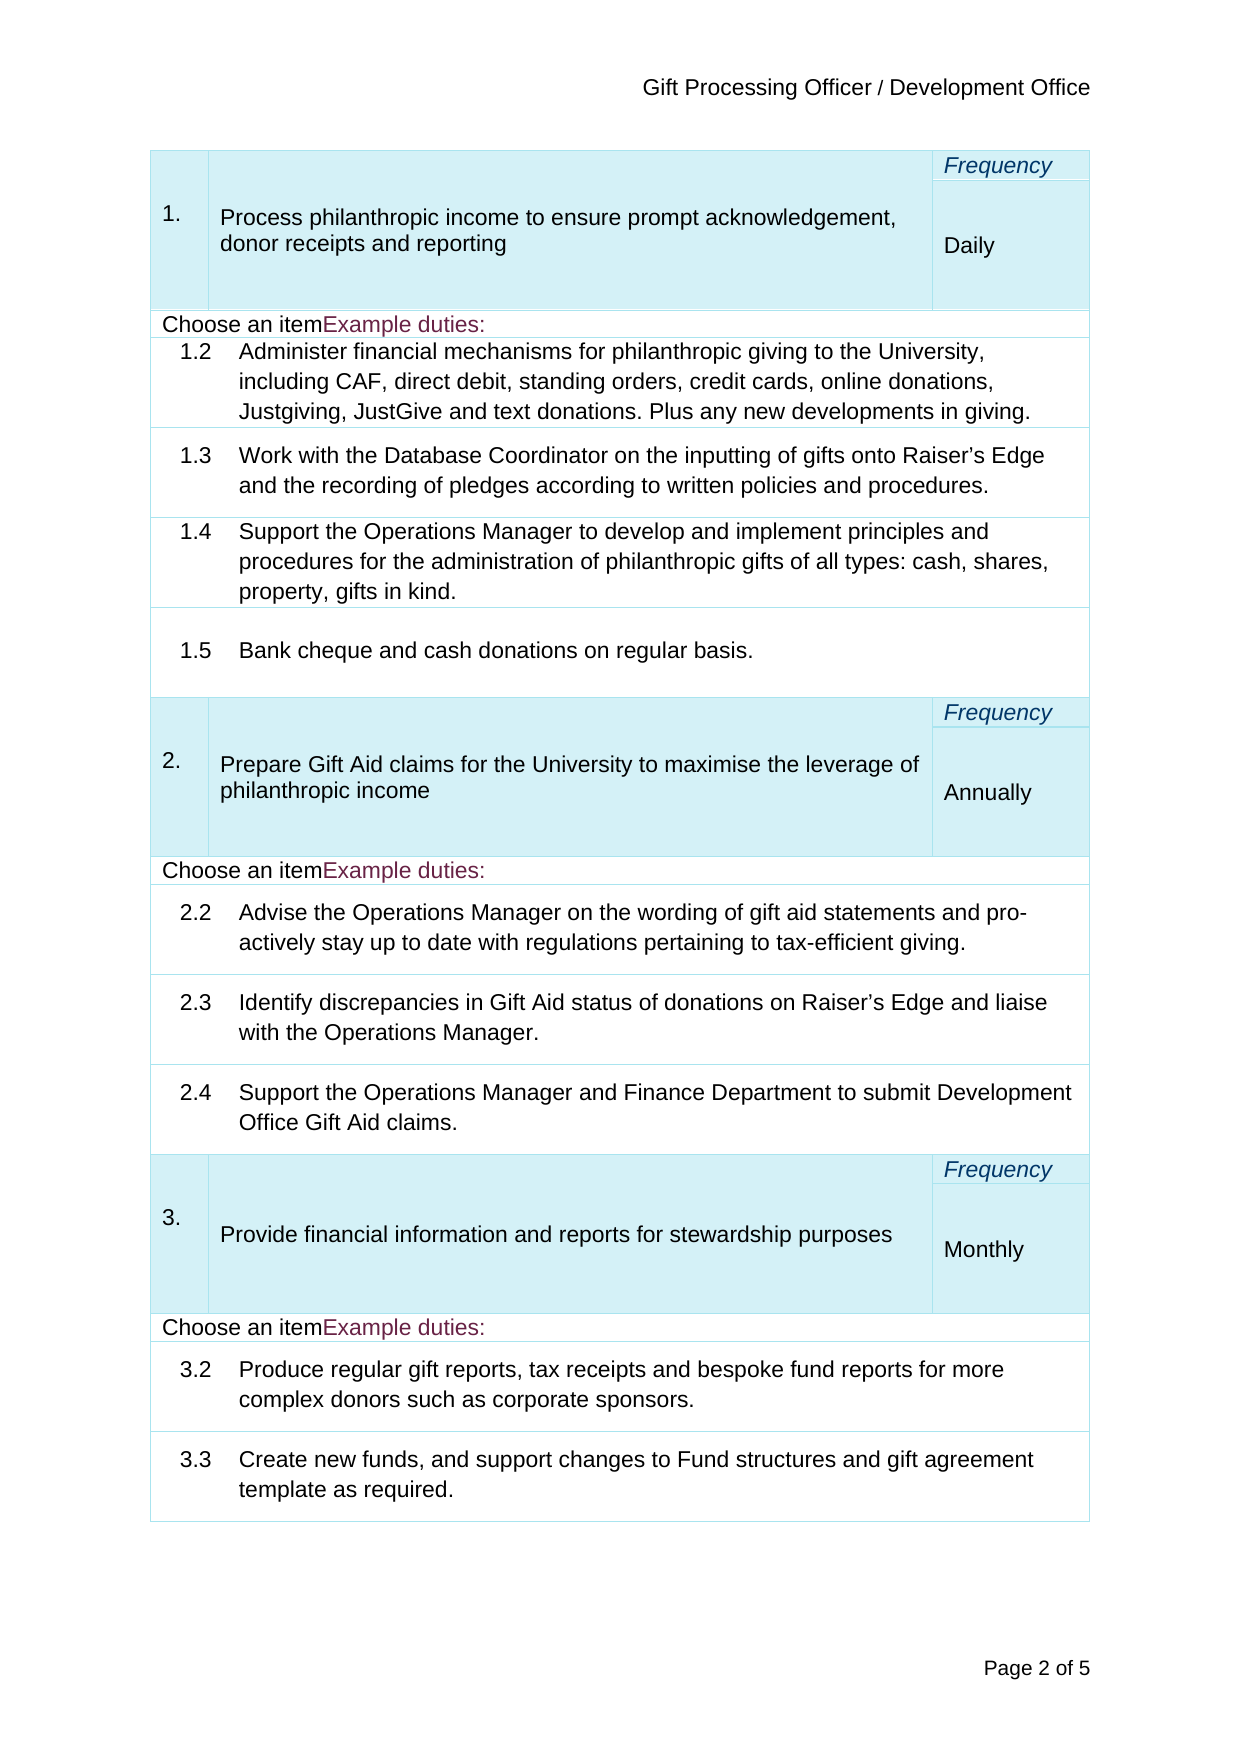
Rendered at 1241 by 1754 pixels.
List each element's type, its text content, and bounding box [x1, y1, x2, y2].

table_cell [151, 1155, 208, 1313]
table_cell Example duties: [151, 857, 1089, 884]
table_cell Frequency [933, 1155, 1089, 1183]
table_cell Frequency [933, 698, 1089, 726]
table_cell [151, 698, 208, 856]
table_cell Example duties: [151, 1314, 1089, 1341]
table_header Frequency [933, 151, 1089, 179]
table_cell [933, 1184, 1089, 1313]
table_header [151, 151, 208, 309]
table_cell [933, 728, 1089, 856]
table_cell [933, 181, 1089, 309]
table_cell Example duties: [151, 311, 1089, 337]
